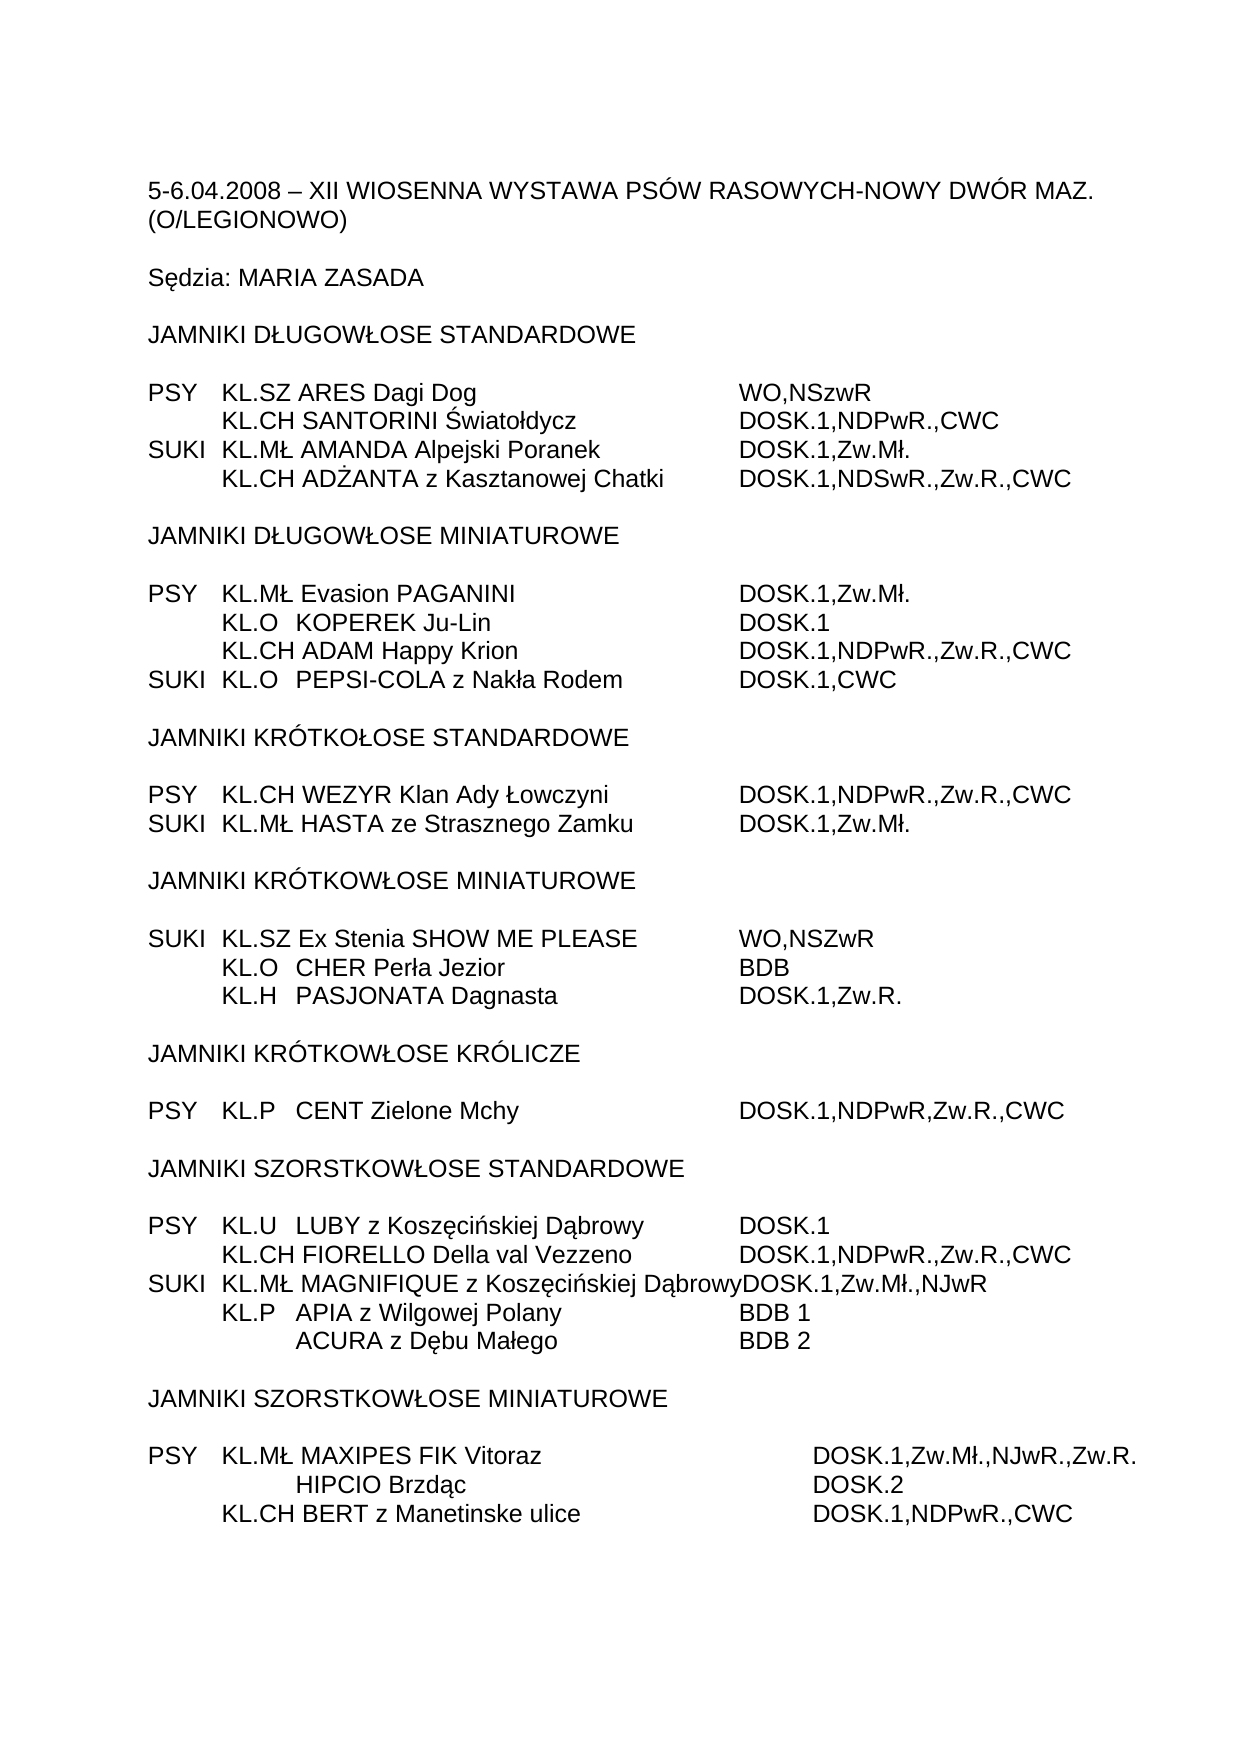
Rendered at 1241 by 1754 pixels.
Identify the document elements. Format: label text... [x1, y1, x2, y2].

text KL.CH ADAM Happy Krion DOSK.1,NDPwR.,Zw.R.,CWC [148, 636, 1181, 665]
text KL.CH SANTORINI Światołdycz DOSK.1,NDPwR.,CWC [148, 406, 1181, 435]
text JAMNIKI KRÓTKOWŁOSE KRÓLICZE [148, 1039, 1181, 1068]
text SUKI KL.MŁ HASTA ze Strasznego Zamku DOSK.1,Zw.Mł. [148, 809, 1181, 838]
text KL.O Perła Jezior BDB [148, 953, 1181, 981]
text SUKI KL.SZ Ex Stenia SHOW ME PLEASE WO,NSZwR [148, 924, 1181, 953]
text HIPCIO Brzdąc DOSK.2 [221, 1470, 1181, 1499]
text PSY KL.MŁ MAXIPES FIK Vitoraz DOSK.1,Zw.Mł.,NJwR.,Zw.R. [148, 1441, 1181, 1470]
text ACURA z Dębu Małego BDB 2 [148, 1326, 1181, 1355]
text PSY KL.U LUBY z Koszęcińskiej Dąbrowy DOSK.1 [148, 1211, 1181, 1240]
text 5-6.04.2008 – XII WIOSENNA WYSTAWA PSÓW RASOWYCH-NOWY DWÓR MAZ. [148, 176, 1181, 205]
text PSY KL.CH WEZYR Klan Ady Łowczyni DOSK.1,NDPwR.,Zw.R.,CWC [148, 780, 1181, 809]
text SUKI KL.MŁ AMANDA Alpejski Poranek DOSK.1,Zw.Mł. [148, 435, 1181, 464]
text KL.CH BERT z Manetinske ulice DOSK.1,NDPwR.,CWC [148, 1499, 1181, 1528]
text PSY KL.P CENT Zielone Mchy DOSK.1,NDPwR,Zw.R.,CWC [148, 1096, 1181, 1125]
text KL.CH ADŻANTA z Kasztanowej Chatki DOSK.1,NDSwR.,Zw.R.,CWC [148, 464, 1181, 493]
text JAMNIKI DŁUGOWŁOSE MINIATUROWE [148, 521, 1181, 550]
text Sędzia: MARIA ZASADA [148, 263, 1181, 291]
text KL.CH FIORELLO Della val Vezzeno DOSK.1,NDPwR.,Zw.R.,CWC [148, 1240, 1181, 1269]
text KL.P APIA z Wilgowej Polany BDB 1 [148, 1298, 1181, 1326]
text SUKI KL.MŁ MAGNIFIQUE z Koszęcińskiej DąbrowyDOSK.1,Zw.Mł.,NJwR [148, 1269, 1181, 1298]
text SUKI KL.O PEPSI-COLA z Nakła Rodem DOSK.1,CWC [148, 665, 1181, 694]
text JAMNIKI SZORSTKOWŁOSE MINIATUROWE [148, 1384, 1181, 1413]
text JAMNIKI KRÓTKOŁOSE STANDARDOWE [148, 723, 1181, 751]
text JAMNIKI SZORSTKOWŁOSE STANDARDOWE [148, 1154, 1181, 1183]
text JAMNIKI DŁUGOWŁOSE STANDARDOWE [148, 320, 1181, 349]
text KL.H PASJONATA Dagnasta DOSK.1,Zw.R. [148, 981, 1181, 1010]
text (O/LEGIONOWO) [148, 205, 1181, 234]
text KL.O KOPEREK Ju-Lin DOSK.1 [148, 608, 1181, 636]
text JAMNIKI KRÓTKOWŁOSE MINIATUROWE [148, 866, 1181, 895]
text PSY KL.MŁ Evasion PAGANINI DOSK.1,Zw.Mł. [148, 579, 1181, 608]
text PSY KL.SZ ARES Dagi Dog WO,NSzwR [148, 378, 1181, 406]
